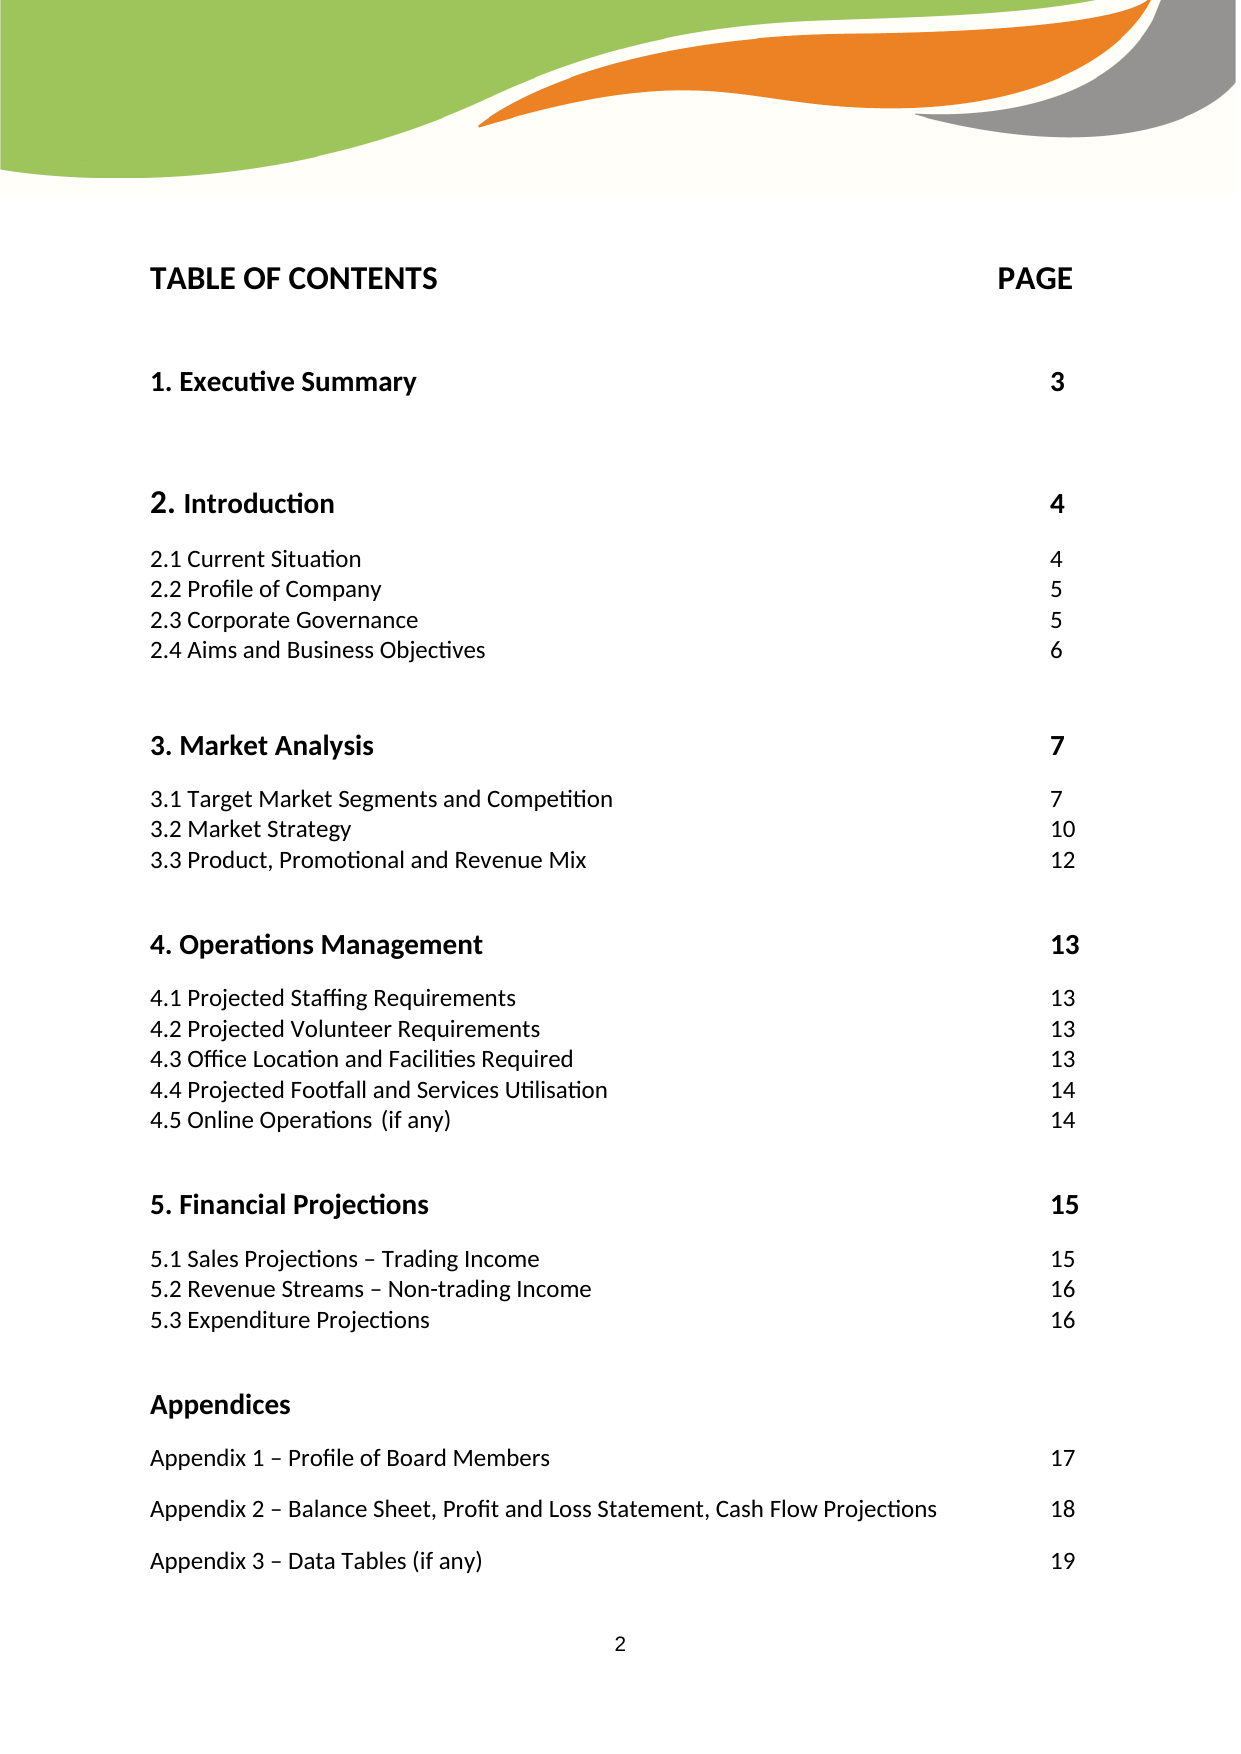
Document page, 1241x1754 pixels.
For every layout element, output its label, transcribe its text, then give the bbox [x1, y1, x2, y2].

picture [0, 0, 1236, 194]
text Appendices [150, 1386, 1090, 1421]
text 4.4 Projected Footfall and Services Utilisation 14 [150, 1074, 1090, 1104]
text 3.2 Market Strategy 10 [150, 814, 1090, 844]
text 4.3 Office Location and Facilities Required 13 [150, 1043, 1090, 1074]
text 3. Market Analysis 7 [150, 727, 1090, 762]
text 3.3 Product, Promotional and Revenue Mix 12 [150, 844, 1090, 875]
text Appendix 3 – Data Tables (if any) 19 [150, 1545, 1090, 1576]
text 4.1 Projected Staffing Requirements 13 [150, 982, 1090, 1013]
text 2.1 Current Situation 4 [150, 543, 1090, 573]
text 5.1 Sales Projections – Trading Income 15 [150, 1243, 1090, 1273]
text 3.1 Target Market Segments and Competition 7 [150, 783, 1090, 814]
text 1. Executive Summary 3 [150, 363, 1090, 399]
text 2.2 Profile of Company 5 [150, 573, 1090, 604]
text 4.2 Projected Volunteer Requirements 13 [150, 1013, 1090, 1043]
text 4. Operations Management 13 [150, 926, 1090, 962]
text 5. Financial Projections 15 [150, 1186, 1090, 1222]
text Appendix 1 – Profile of Board Members 17 [150, 1442, 1090, 1473]
text 2.4 Aims and Business Objectives 6 [150, 634, 1090, 665]
text TABLE OF CONTENTS PAGE [150, 257, 1090, 298]
text Appendix 2 – Balance Sheet, Profit and Loss Statement, Cash Flow Projections 18 [150, 1494, 1090, 1524]
text 5.3 Expenditure Projections 16 [150, 1304, 1090, 1334]
text 2.3 Corporate Governance 5 [150, 604, 1090, 634]
text 4.5 Online Operations (if any) 14 [150, 1104, 1090, 1135]
text 5.2 Revenue Streams – Non-trading Income 16 [150, 1273, 1090, 1304]
text 2. Introduction 4 [150, 481, 1090, 522]
